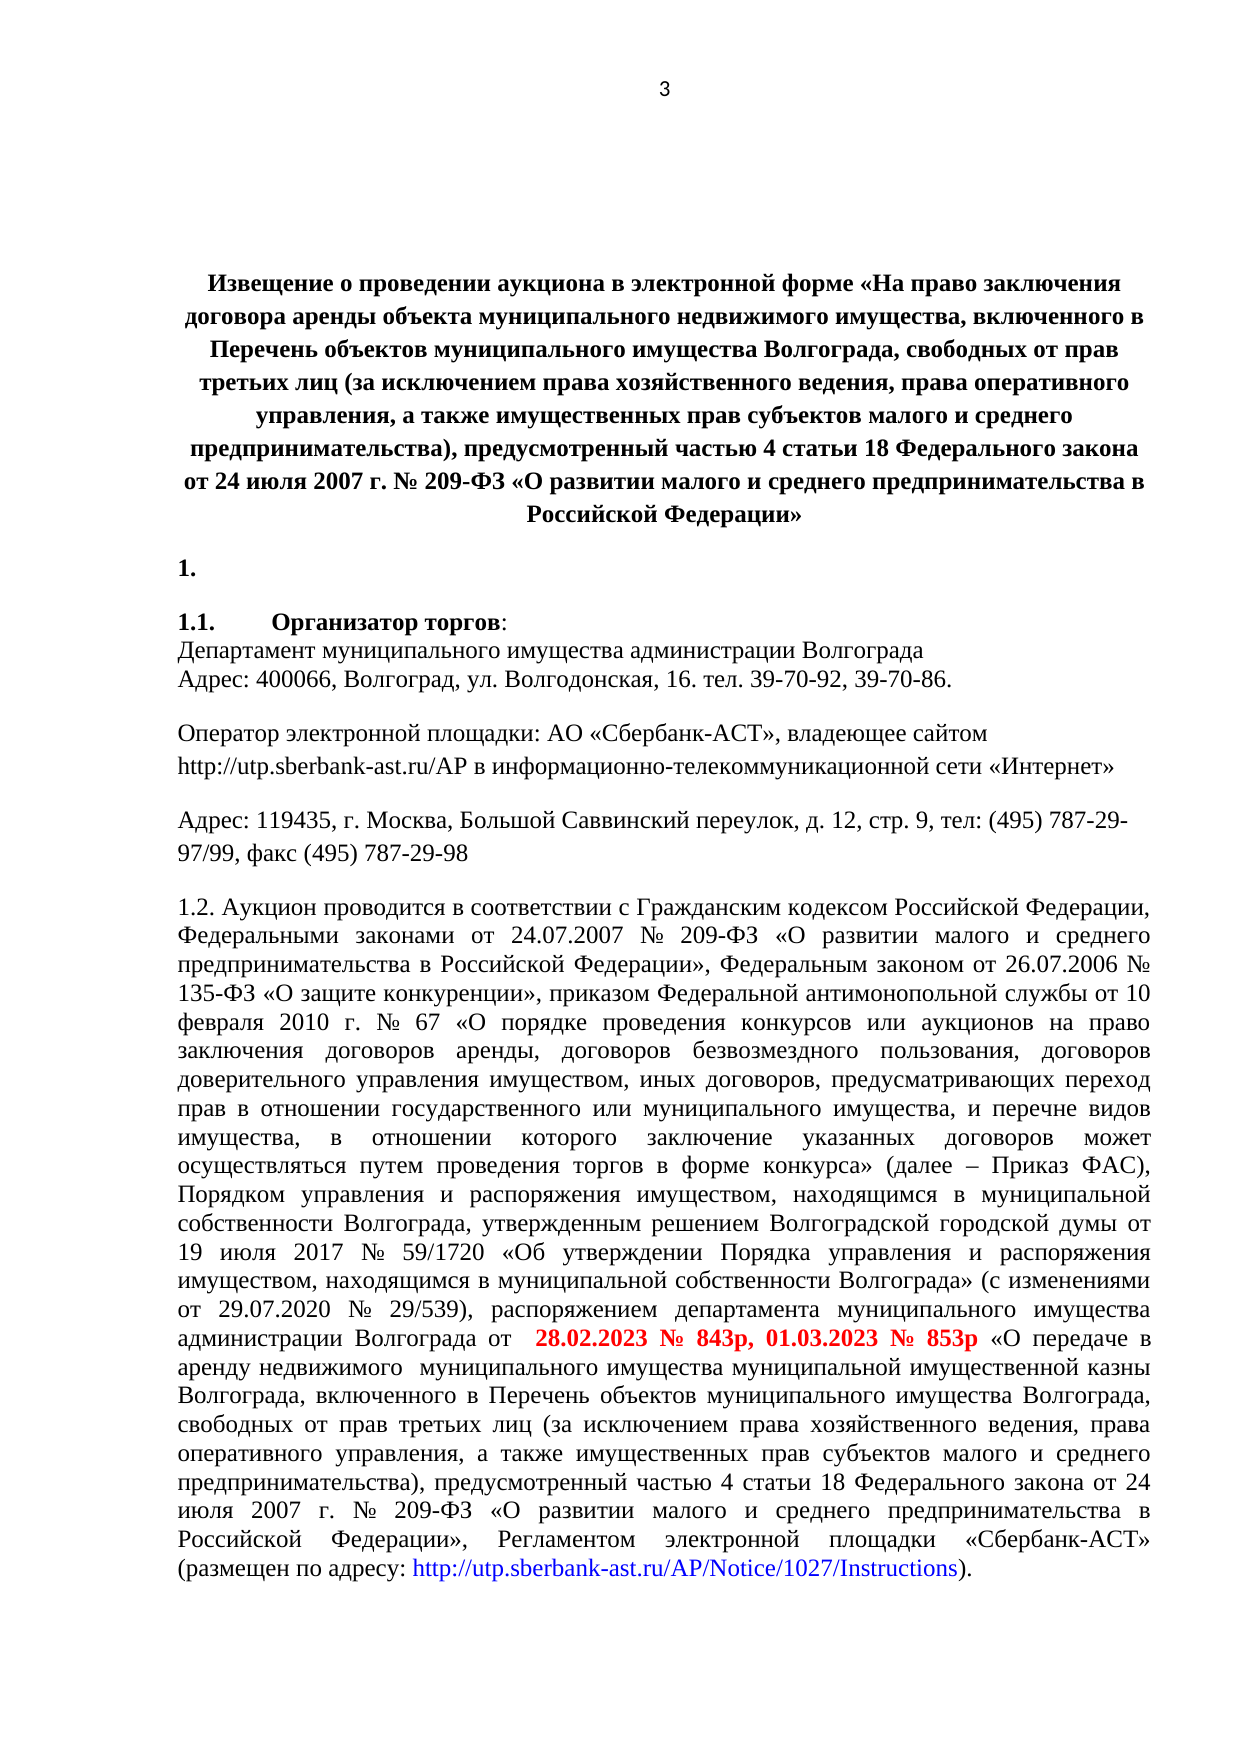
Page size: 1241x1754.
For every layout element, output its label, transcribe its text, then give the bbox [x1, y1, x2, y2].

text Адрес: 119435, г. Москва, Большой Саввинский переулок, д. 12, стр. 9, тел: (495) 787-29-97/99, факс (495) 787-29-98 [177, 805, 1152, 867]
text Адрес: 400066, Волгоград, ул. Волгодонская, 16. тел. 39-70-92, 39-70-86. [177, 664, 1152, 693]
text Департамент муниципального имущества администрации Волгограда [177, 635, 1146, 664]
text 1. [177, 553, 1152, 582]
text Извещение о проведении аукциона в электронной форме «На право заключения договора аренды объекта муниципального недвижимого имущества, включенного в Перечень объектов муниципального имущества Волгограда, свободных от прав третьих лиц (за исключением права хозяйственного ведения, права оперативного управления, а также имущественных прав субъектов малого и среднего предпринимательства), предусмотренный частью 4 статьи 18 Федерального закона от 24 июля 2007 г. № 209-ФЗ «О развитии малого и среднего предпринимательства в Российской Федерации» [177, 268, 1152, 528]
text 1.2. Аукцион проводится в соответствии с Гражданским кодексом Российской Федерации, Федеральными законами от 24.07.2007 № 209-ФЗ «О развитии малого и среднего предпринимательства в Российской Федерации», Федеральным законом от 26.07.2006 № 135-ФЗ «О защите конкуренции», приказом Федеральной антимонопольной службы от 10 февраля 2010 г. № 67 «О порядке проведения конкурсов или аукционов на право заключения договоров аренды, договоров безвозмездного пользования, договоров доверительного управления имуществом, иных договоров, предусматривающих переход прав в отношении государственного или муниципального имущества, и перечне видов имущества, в отношении которого заключение указанных договоров может осуществляться путем проведения торгов в форме конкурса» (далее – Приказ ФАС), Порядком управления и распоряжения имуществом, находящимся в муниципальной собственности Волгограда, утвержденным решением Волгоградской городской думы от 19 июля 2017 № 59/1720 «Об утверждении Порядка управления и распоряжения имуществом, находящимся в муниципальной собственности Волгограда» (с изменениями от 29.07.2020 № 29/539), распоряжением департамента муниципального имущества администрации Волгограда от 28.02.2023 № 843р, 01.03.2023 № 853р «О передаче в аренду недвижимого муниципального имущества муниципальной имущественной казны Волгограда, включенного в Перечень объектов муниципального имущества Волгограда, свободных от прав третьих лиц (за исключением права хозяйственного ведения, права оперативного управления, а также имущественных прав субъектов малого и среднего предпринимательства), предусмотренный частью 4 статьи 18 Федерального закона от 24 июля 2007 г. № 209-ФЗ «О развитии малого и среднего предпринимательства в Российской Федерации», Регламентом электронной площадки «Сбербанк-АСТ» (размещен по адресу: http://utp.sberbank-ast.ru/AP/Notice/1027/Instructions). [177, 892, 1152, 1582]
list Организатор торгов: [177, 607, 1146, 635]
text Оператор электронной площадки: АО «Сбербанк-АСТ», владеющее сайтом http://utp.sberbank-ast.ru/AP в информационно-телекоммуникационной сети «Интернет» [177, 718, 1152, 780]
